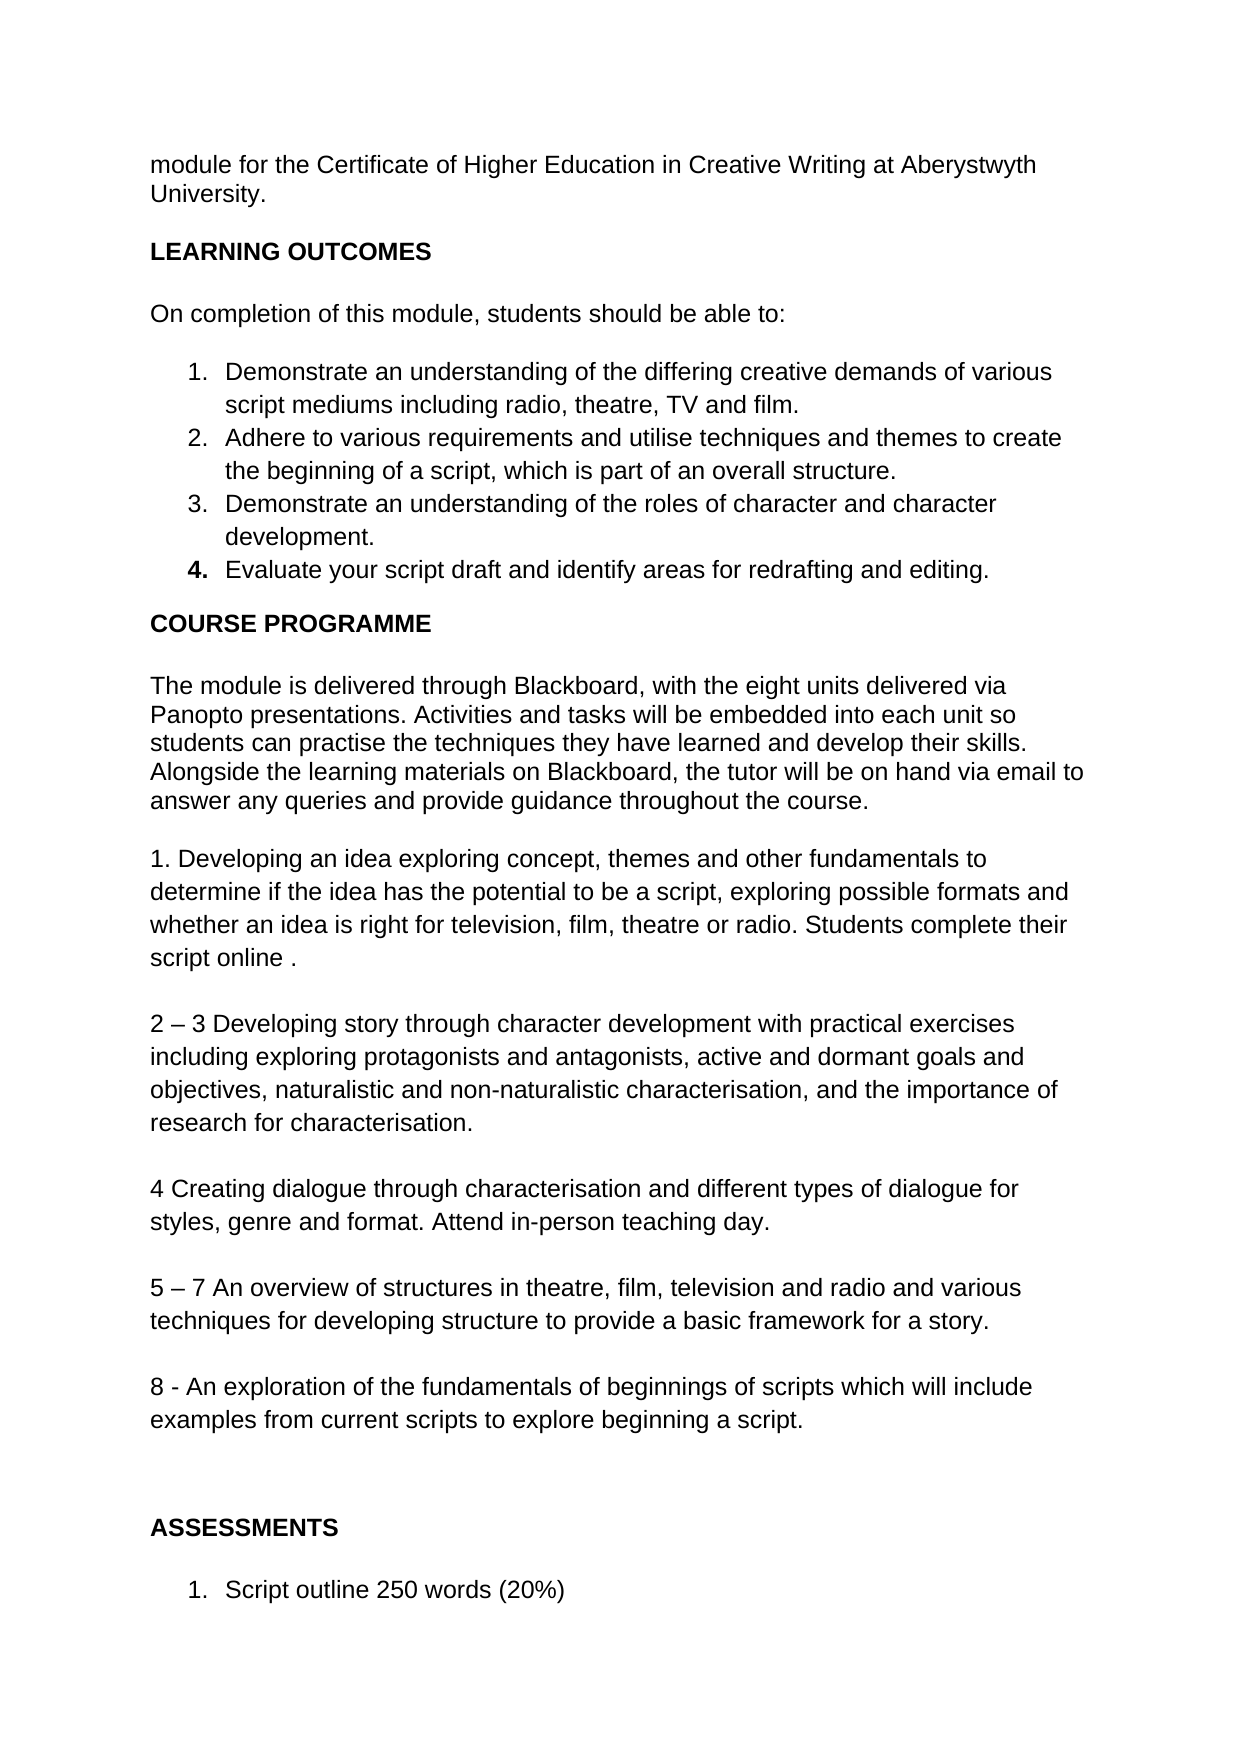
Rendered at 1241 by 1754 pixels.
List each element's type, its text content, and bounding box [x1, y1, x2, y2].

list Demonstrate an understanding of the roles of character and character development. [187, 489, 1090, 551]
text COURSE PROGRAMME [150, 609, 1090, 637]
text LEARNING OUTCOMES [150, 237, 1090, 265]
list Evaluate your script draft and identify areas for redrafting and editing. [187, 555, 1090, 584]
text The module is delivered through Blackboard, with the eight units delivered via Panopto presentations. Activities and tasks will be embedded into each unit so students can practise the techniques they have learned and develop their skills. Alongside the learning materials on Blackboard, the tutor will be on hand via email to answer any queries and provide guidance throughout the course. [150, 671, 1090, 815]
list Adhere to various requirements and utilise techniques and themes to create the beginning of a script, which is part of an overall structure. [187, 423, 1090, 484]
list Script outline 250 words (20%) [187, 1575, 1090, 1604]
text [150, 150, 1090, 207]
text ASSESSMENTS [150, 1513, 1090, 1542]
text On completion of this module, students should be able to: [150, 299, 1090, 328]
text 1. Developing an idea exploring concept, themes and other fundamentals to determine if the idea has the potential to be a script, exploring possible formats and whether an idea is right for television, film, theatre or radio. Students complete their script online . 2 – 3 Developing story through character development with practical exercises including exploring protagonists and antagonists, active and dormant goals and objectives, naturalistic and non-naturalistic characterisation, and the importance of research for characterisation. 4 Creating dialogue through characterisation and different types of dialogue for styles, genre and format. Attend in-person teaching day. 5 – 7 An overview of structures in theatre, film, television and radio and various techniques for developing structure to provide a basic framework for a story. 8 - An exploration of the fundamentals of beginnings of scripts which will include examples from current scripts to explore beginning a script. [150, 844, 1090, 1434]
list Demonstrate an understanding of the differing creative demands of various script mediums including radio, theatre, TV and film. [187, 357, 1090, 418]
